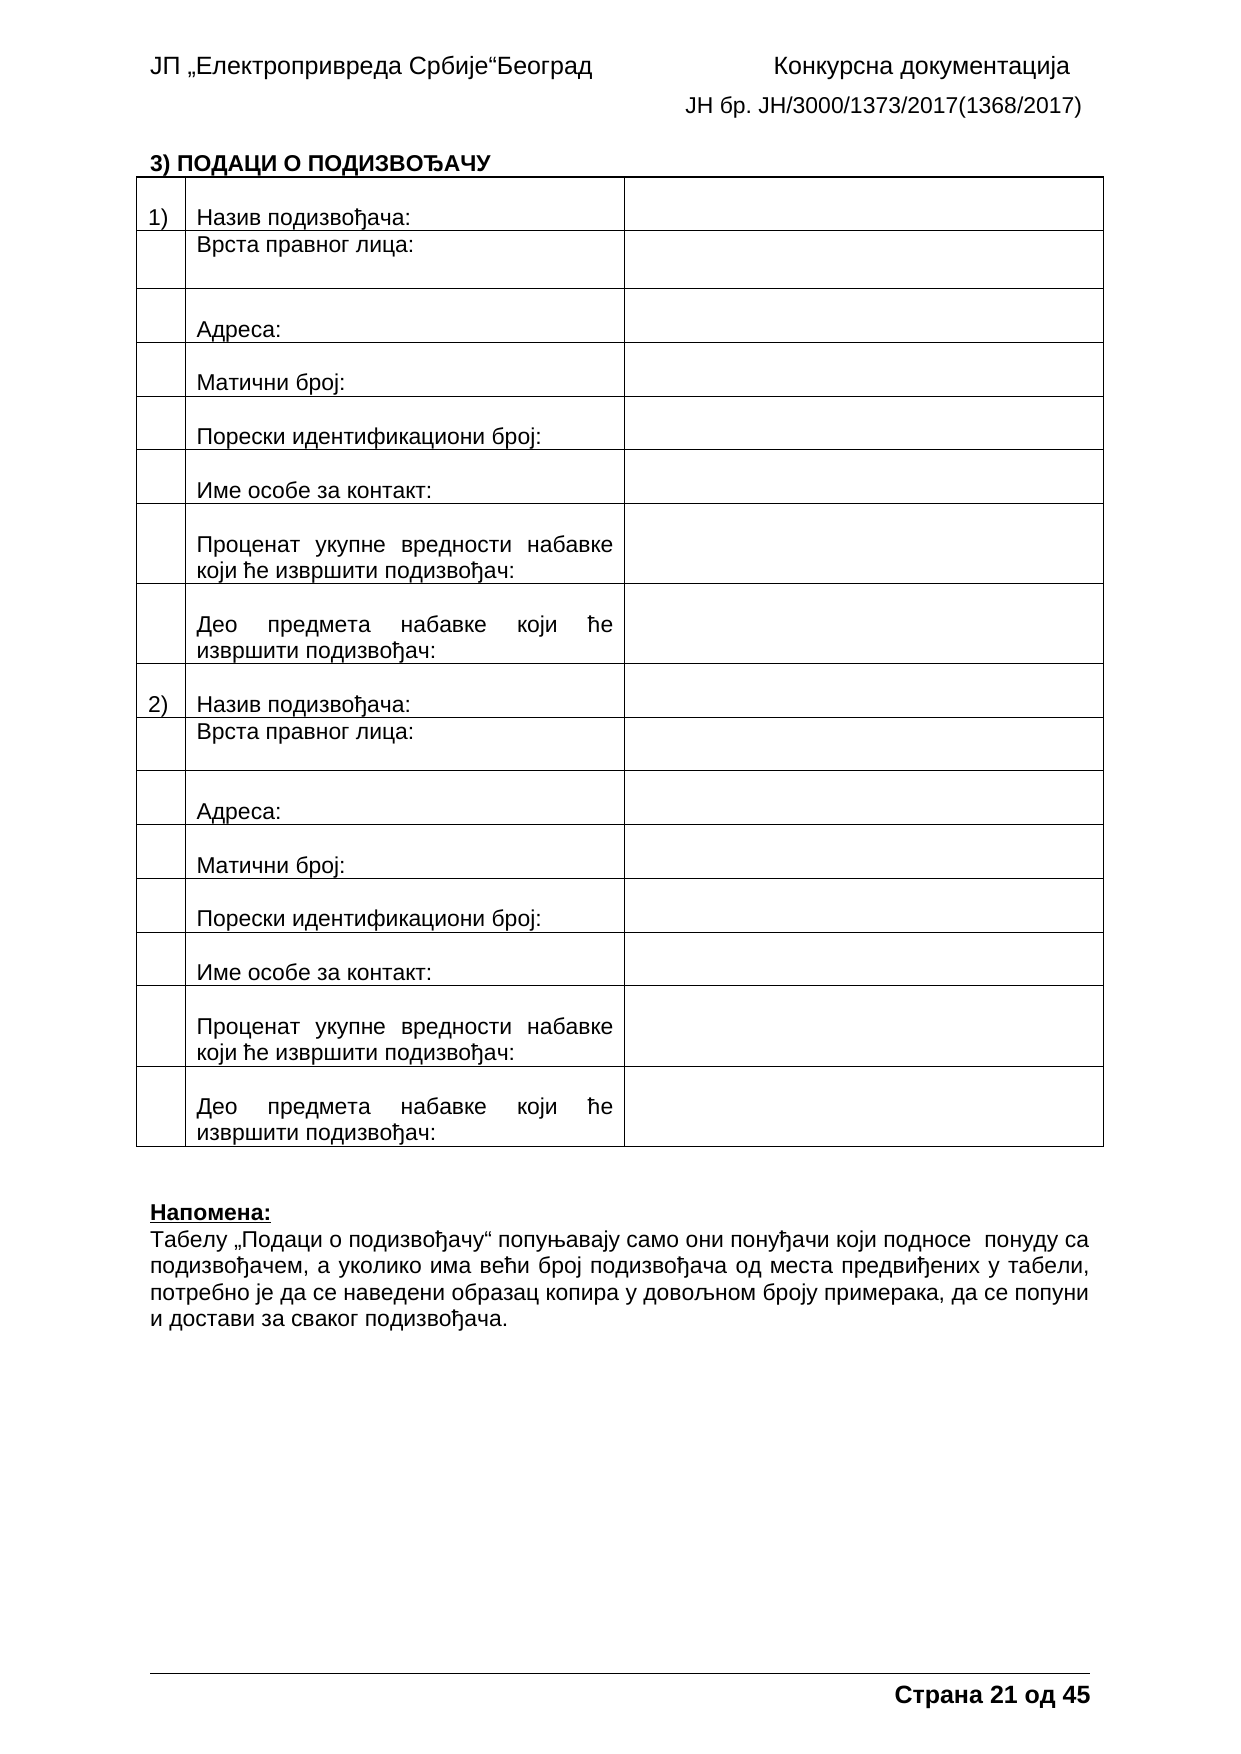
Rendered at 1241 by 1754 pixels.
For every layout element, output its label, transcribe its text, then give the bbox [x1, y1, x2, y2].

table_cell Проценат укупне вредности набавке који ће извршити подизвођач: [186, 986, 624, 1066]
table_cell [625, 231, 1103, 288]
table_cell [625, 771, 1103, 824]
table_cell [625, 933, 1103, 985]
table_cell Проценат укупне вредности набавке који ће извршити подизвођач: [186, 504, 624, 583]
table_header 1) [137, 178, 185, 230]
table_cell [137, 879, 185, 932]
table_cell Адреса: [186, 289, 624, 342]
table_cell [625, 1067, 1103, 1146]
table_cell [625, 450, 1103, 503]
text Табелу „Подаци о подизвођачу“ попуњавају само они понуђачи који подносе понуду са подизвођачем, а уколико има већи број подизвођача од места предвиђених у табели, потребно је да се наведени образац копира у довољном броју примерака, да се попуни и достави за сваког подизвођача. [150, 1226, 1090, 1331]
table_cell Матични број: [186, 825, 624, 878]
table_cell [137, 933, 185, 985]
table_cell [137, 450, 185, 503]
table_cell Део предмета набавке који ће извршити подизвођач: [186, 1067, 624, 1146]
table_cell [625, 289, 1103, 342]
table_cell [137, 231, 185, 288]
table_cell [625, 504, 1103, 583]
table_cell [137, 825, 185, 878]
table_cell Порески идентификациони број: [186, 879, 624, 932]
table_cell [137, 718, 185, 770]
table_cell [625, 986, 1103, 1066]
table_cell Име особе за контакт: [186, 933, 624, 985]
text Напомена: [150, 1199, 1090, 1226]
table_cell Врста правног лица: [186, 718, 624, 770]
table_cell [137, 343, 185, 396]
table_cell [625, 397, 1103, 449]
table_cell Матични број: [186, 343, 624, 396]
table_cell [137, 397, 185, 449]
table_header Назив подизвођача: [186, 178, 624, 230]
table_cell [137, 504, 185, 583]
table_cell Врста правног лица: [186, 231, 624, 288]
table_cell [625, 343, 1103, 396]
table_cell [625, 718, 1103, 770]
table_cell [137, 584, 185, 663]
table_cell [625, 664, 1103, 717]
table_cell Име особе за контакт: [186, 450, 624, 503]
text 3) ПОДАЦИ О ПОДИЗВОЂАЧУ [150, 150, 1090, 176]
table_cell [137, 289, 185, 342]
table_cell [137, 771, 185, 824]
table_cell [625, 584, 1103, 663]
table_cell Део предмета набавке који ће извршити подизвођач: [186, 584, 624, 663]
table_cell 2) [137, 664, 185, 717]
table_cell [137, 986, 185, 1066]
table_header [625, 178, 1103, 230]
table_cell Порески идентификациони број: [186, 397, 624, 449]
table_cell Адреса: [186, 771, 624, 824]
table_cell Назив подизвођача: [186, 664, 624, 717]
table_cell [137, 1067, 185, 1146]
table_cell [625, 825, 1103, 878]
table_cell [625, 879, 1103, 932]
